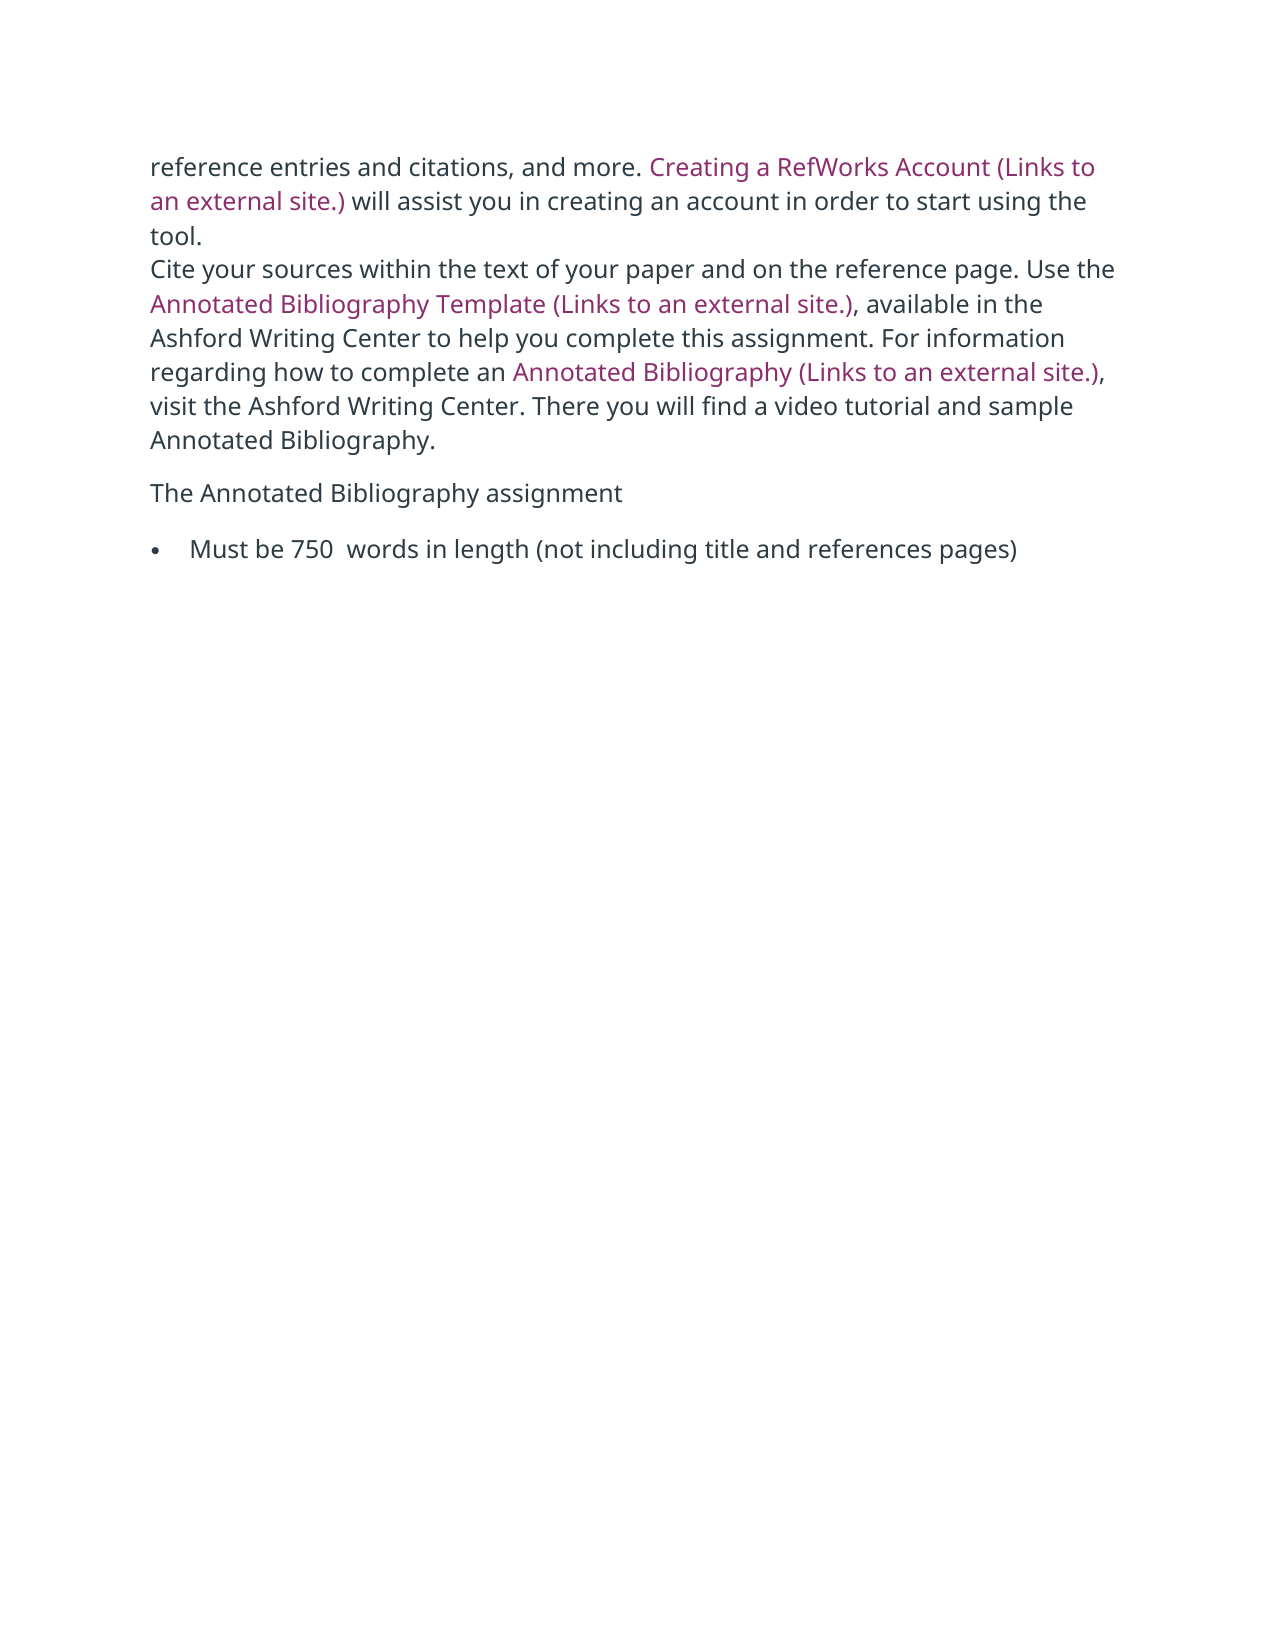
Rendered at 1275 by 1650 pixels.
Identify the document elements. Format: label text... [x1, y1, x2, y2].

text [150, 150, 1125, 252]
list Must be 750 words in length (not including title and references pages) [152, 528, 1125, 566]
text The Annotated Bibliography assignment [150, 475, 1125, 509]
text Cite your sources within the text of your paper and on the reference page. Use the Annotated Bibliography Template (Links to an external site.), available in the Ashford Writing Center to help you complete this assignment. For information regarding how to complete an Annotated Bibliography (Links to an external site.), visit the Ashford Writing Center. There you will find a video tutorial and sample Annotated Bibliography. [150, 252, 1125, 457]
